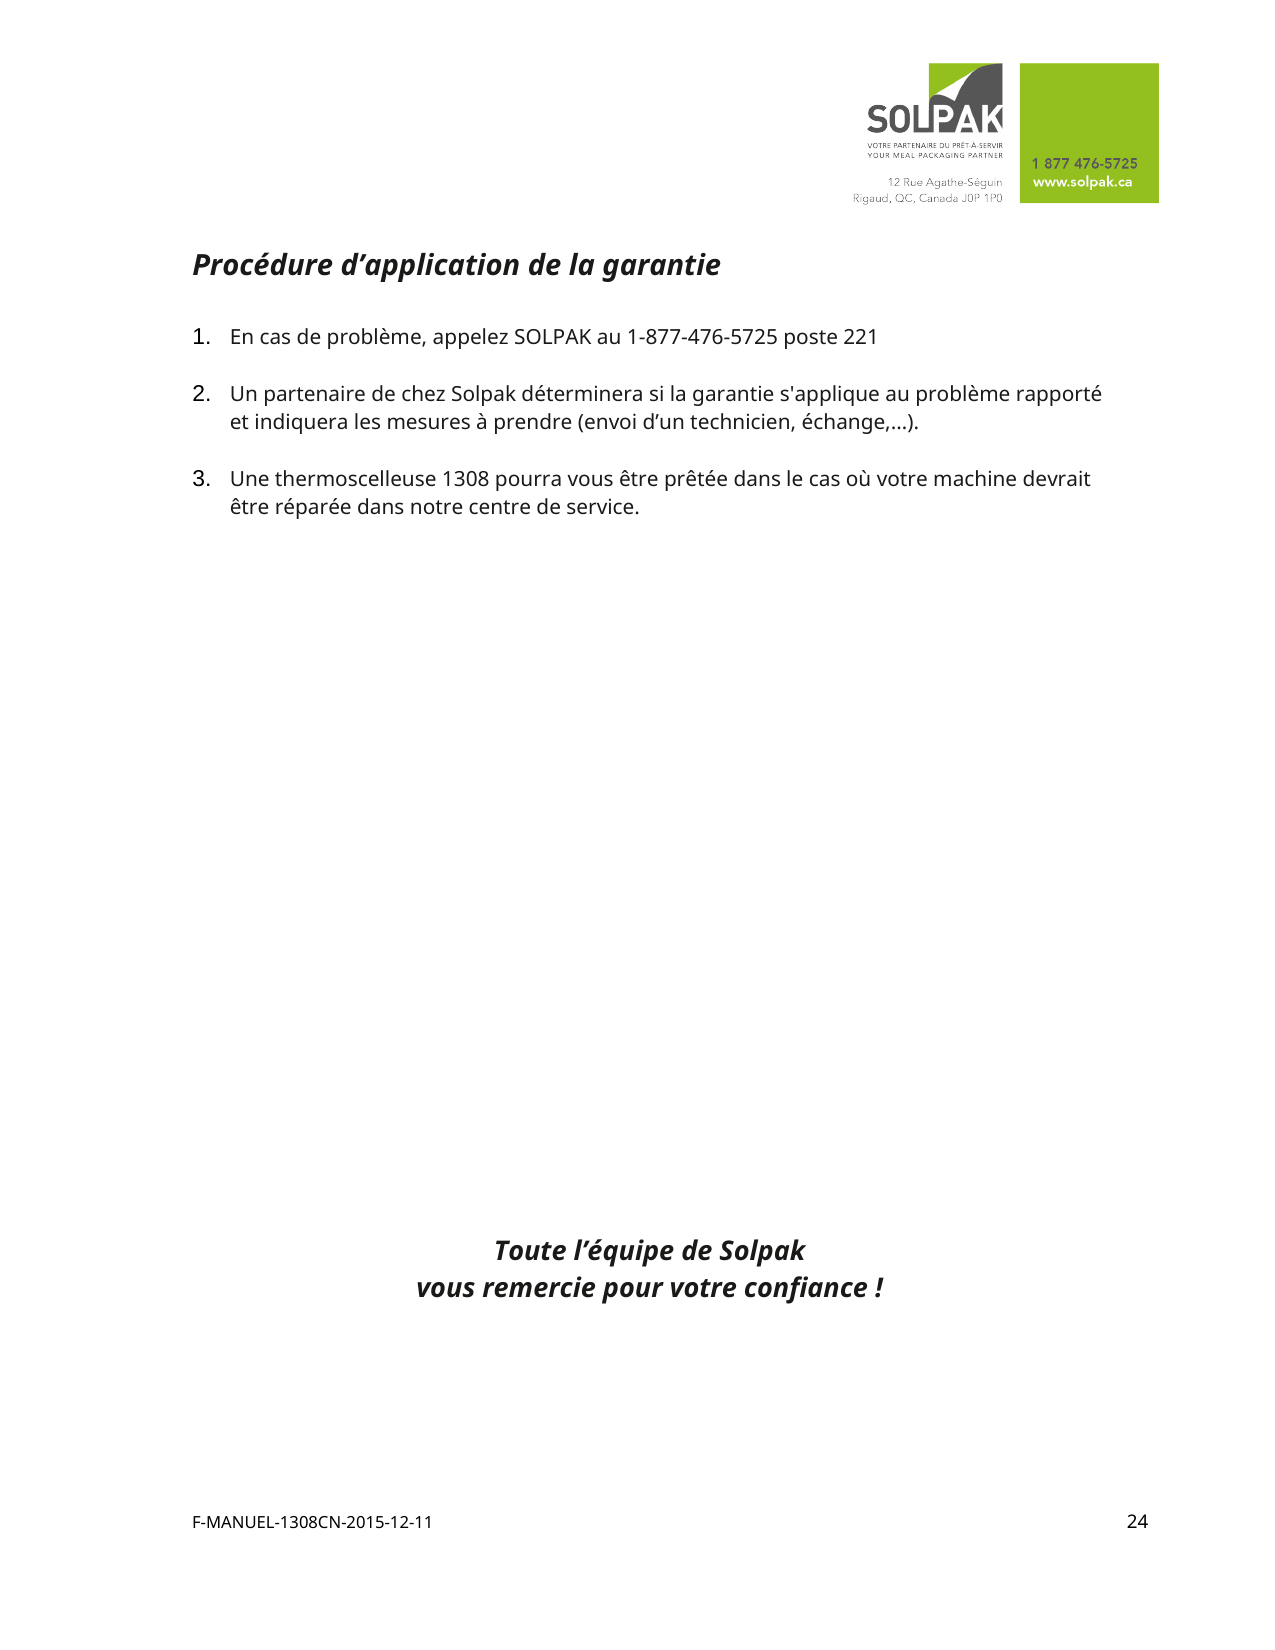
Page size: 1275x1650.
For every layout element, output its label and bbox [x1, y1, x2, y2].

picture [849, 46, 1159, 224]
